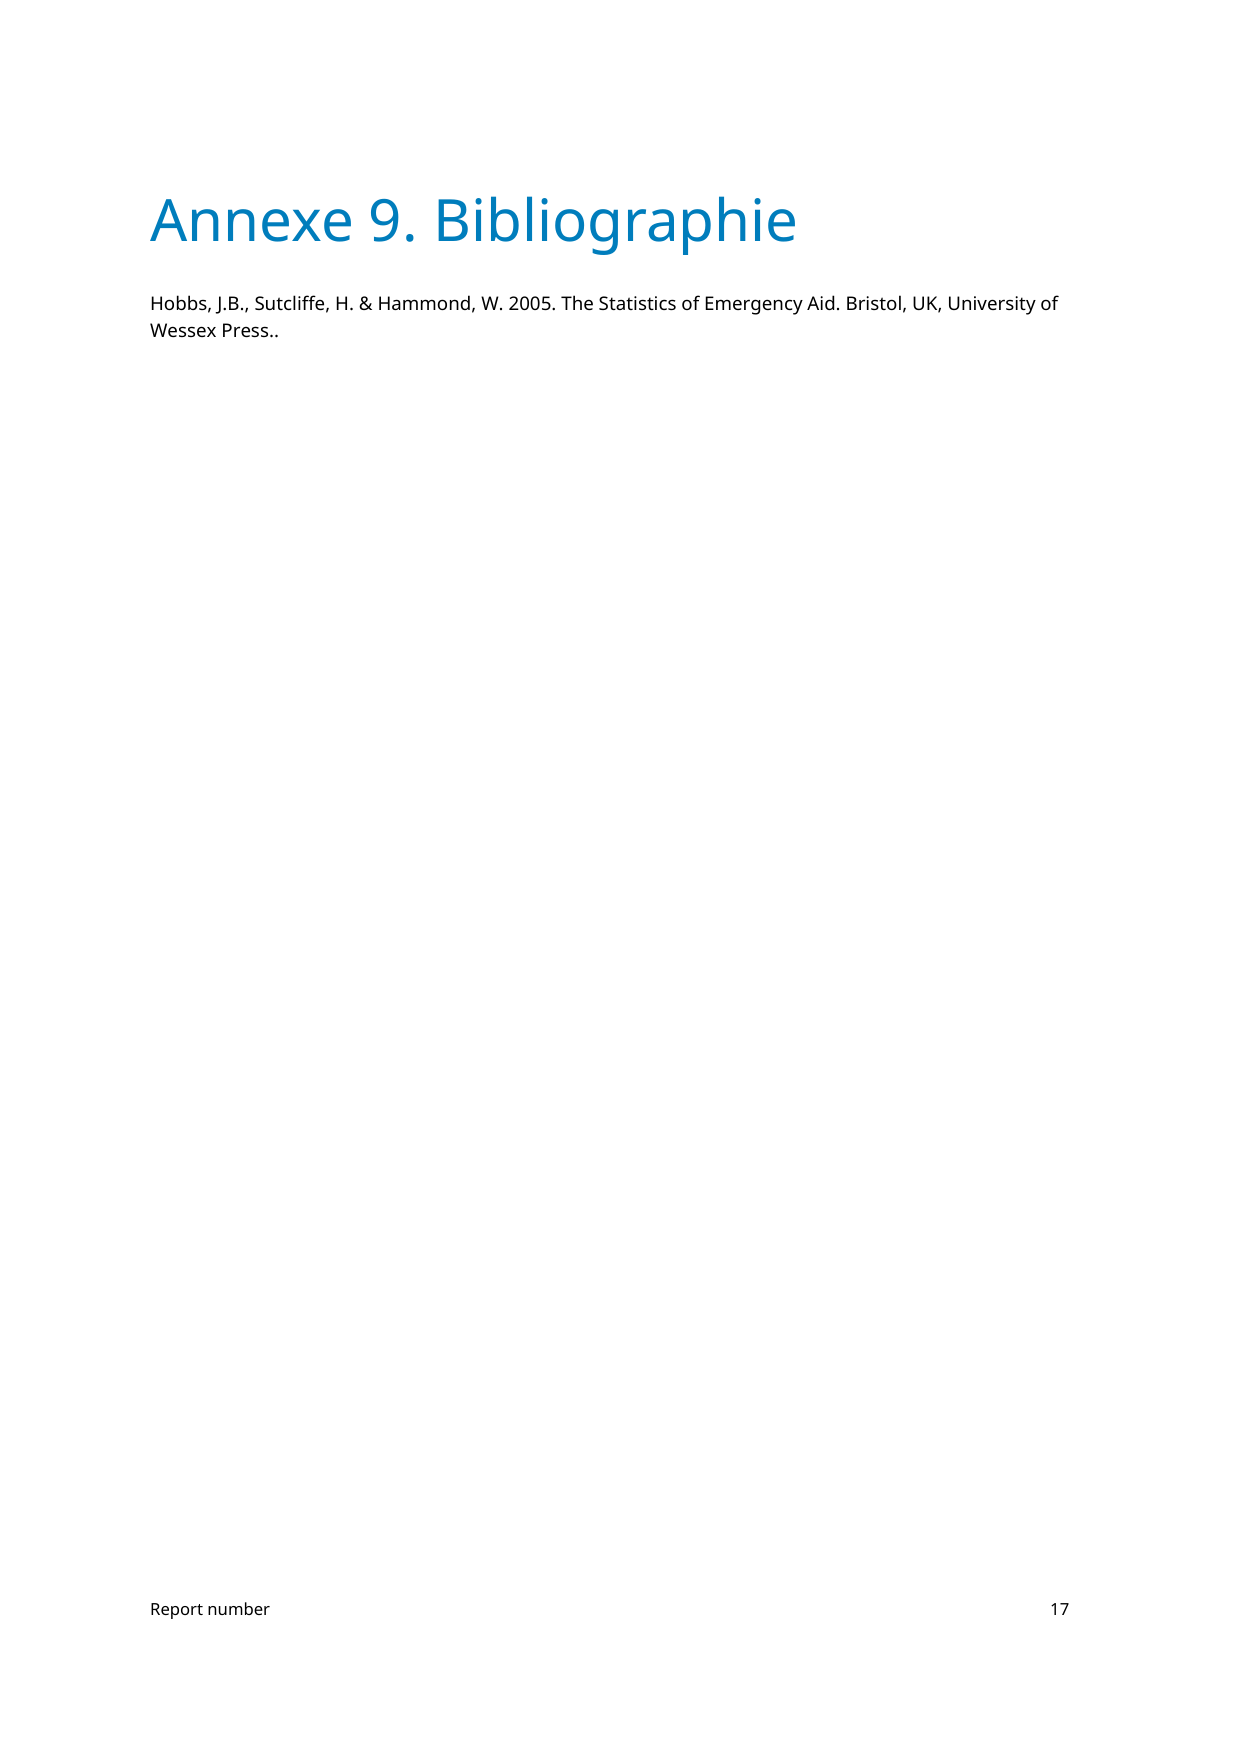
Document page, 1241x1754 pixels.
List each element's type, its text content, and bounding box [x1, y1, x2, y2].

subtitle Annexe 9. Bibliographie [150, 179, 1090, 259]
text Hobbs, J.B., Sutcliffe, H. & Hammond, W. 2005. The Statistics of Emergency Aid. Bristol, UK, University of Wessex Press.. [150, 290, 1090, 343]
